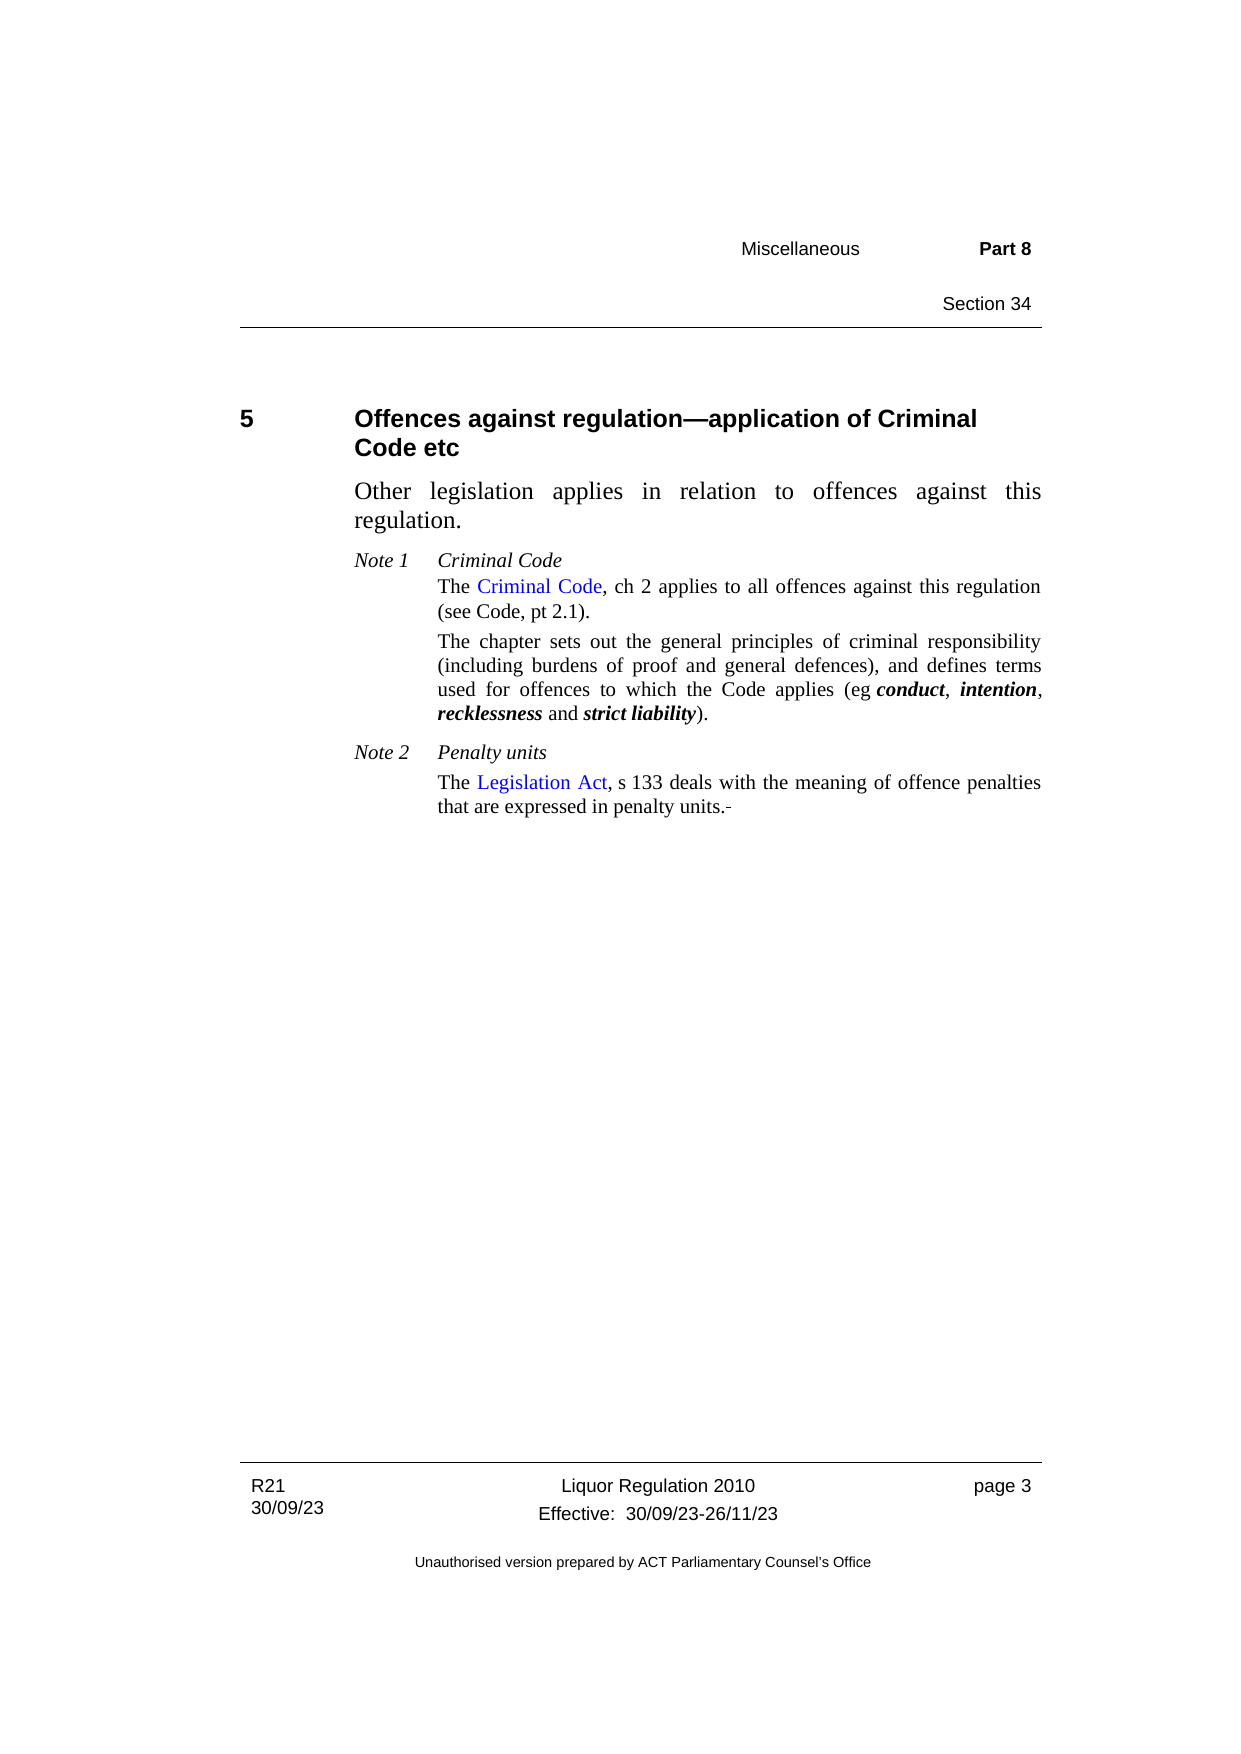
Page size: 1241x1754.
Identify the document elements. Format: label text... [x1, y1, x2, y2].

text Other legislation applies in relation to offences against this regulation. [354, 476, 1042, 534]
text The Criminal Code, ch 2 applies to all offences against this regulation (see Code, pt 2.1). [437, 574, 1042, 623]
text Note 2 Penalty units [354, 740, 1042, 764]
text The chapter sets out the general principles of criminal responsibility (including burdens of proof and general defences), and defines terms used for offences to which the Code applies (eg conduct, intention, recklessness and strict liability). [437, 629, 1042, 725]
text Note 1 Criminal Code [354, 548, 1042, 572]
text The Legislation Act, s 133 deals with the meaning of offence penalties that are expressed in penalty units. [437, 770, 1042, 818]
text 5 Offences against regulation—application of Criminal Code etc [239, 404, 1042, 462]
